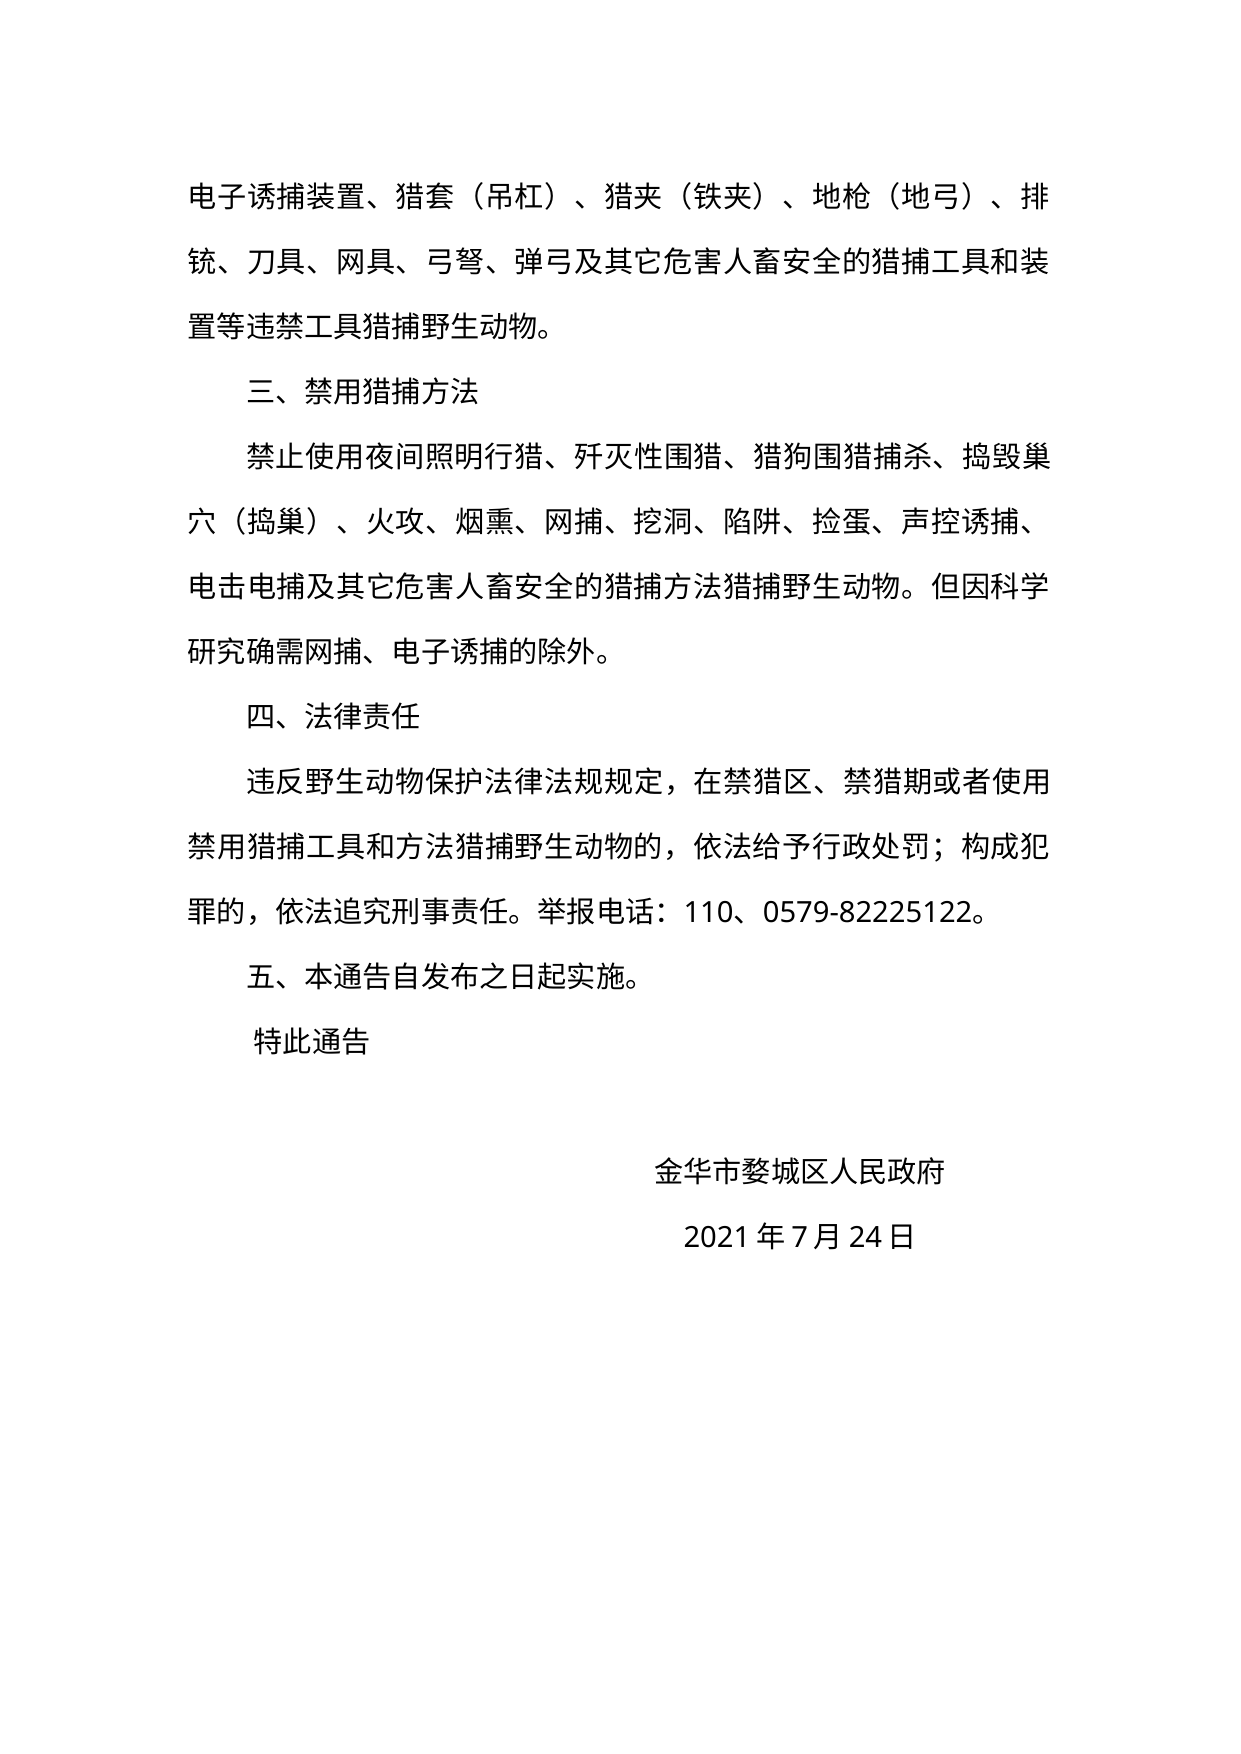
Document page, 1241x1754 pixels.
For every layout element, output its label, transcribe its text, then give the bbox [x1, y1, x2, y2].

text 禁止使用夜间照明行猎、歼灭性围猎、猎狗围猎捕杀、捣毁巢穴（捣巢）、火攻、烟熏、网捕、挖洞、陷阱、捡蛋、声控诱捕、电击电捕及其它危害人畜安全的猎捕方法猎捕野生动物。但因科学研究确需网捕、电子诱捕的除外。 [187, 422, 1053, 682]
text 五、本通告自发布之日起实施。 [187, 942, 1053, 1007]
text 2021年7月24日 [187, 1202, 1053, 1267]
text 违反野生动物保护法律法规规定，在禁猎区、禁猎期或者使用禁用猎捕工具和方法猎捕野生动物的，依法给予行政处罚；构成犯罪的，依法追究刑事责任。举报电话：110、0579-82225122。 [187, 747, 1053, 942]
text 特此通告 [187, 1007, 1053, 1072]
text 金华市婺城区人民政府 [187, 1137, 1053, 1202]
text 三、禁用猎捕方法 [187, 357, 1053, 422]
text 四、法律责任 [187, 682, 1053, 747]
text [187, 162, 1053, 357]
